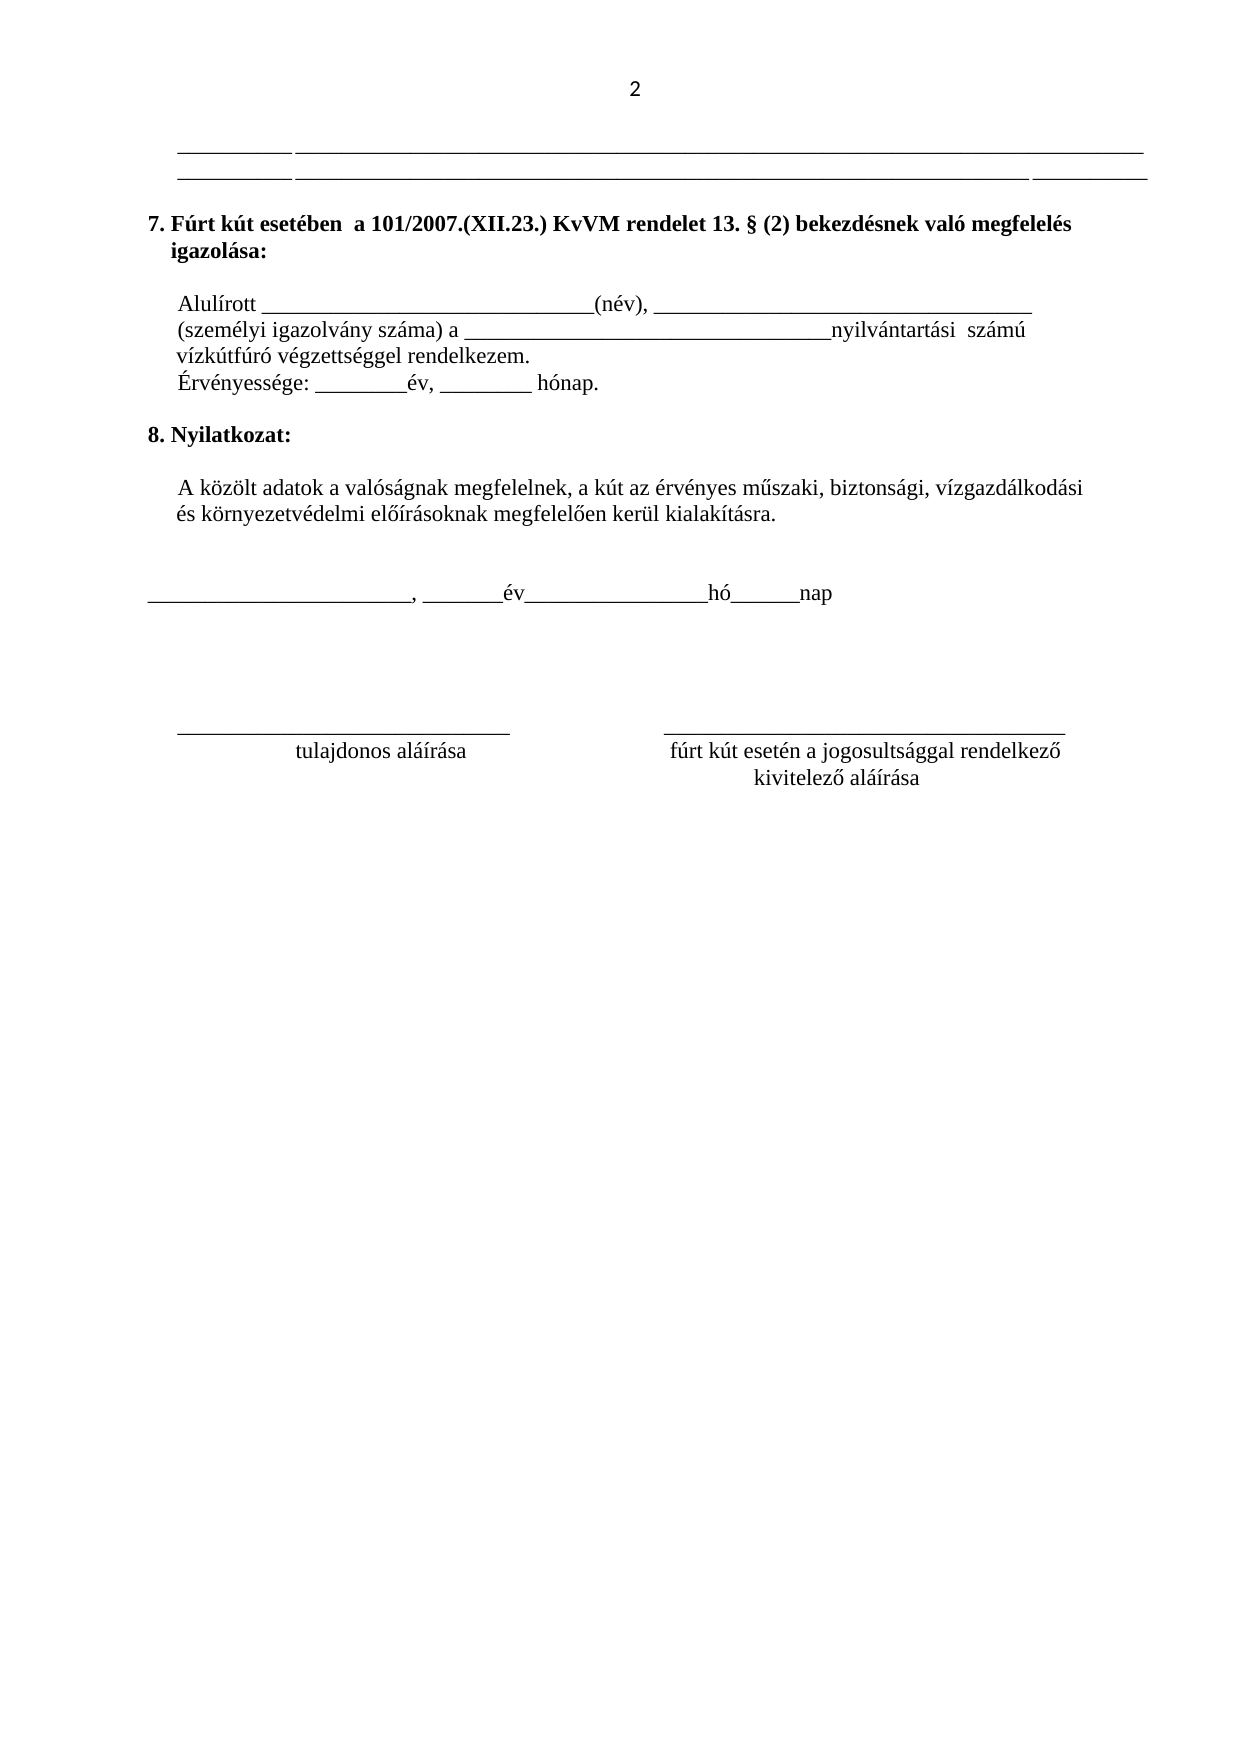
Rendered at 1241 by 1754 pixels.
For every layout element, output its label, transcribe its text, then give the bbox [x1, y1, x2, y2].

text _____________________________ ___________________________________ [148, 711, 1122, 738]
text Alulírott _____________________________(név), _________________________________ [148, 289, 1122, 316]
text 7. Fúrt kút esetében a 101/2007.(XII.23.) KvVM rendelet 13. § (2) bekezdésnek való megfelelés [148, 211, 1122, 237]
text 8. Nyilatkozat: [148, 421, 1122, 448]
text kivitelező aláírása [148, 764, 1122, 790]
text vízkútfúró végzettséggel rendelkezem. [148, 342, 1122, 369]
text igazolása: [148, 237, 1122, 263]
text és környezetvédelmi előírásoknak megfelelően kerül kialakításra. [148, 500, 1122, 527]
text Érvényessége: ________év, ________ hónap. [148, 369, 1122, 395]
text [148, 130, 1152, 182]
text (személyi igazolvány száma) a ________________________________nyilvántartási számú [148, 316, 1122, 342]
text A közölt adatok a valóságnak megfelelnek, a kút az érvényes műszaki, biztonsági, vízgazdálkodási [148, 474, 1122, 500]
text _______________________, _______év________________hó______nap [148, 579, 1122, 606]
text tulajdonos aláírása fúrt kút esetén a jogosultsággal rendelkező [148, 738, 1122, 764]
